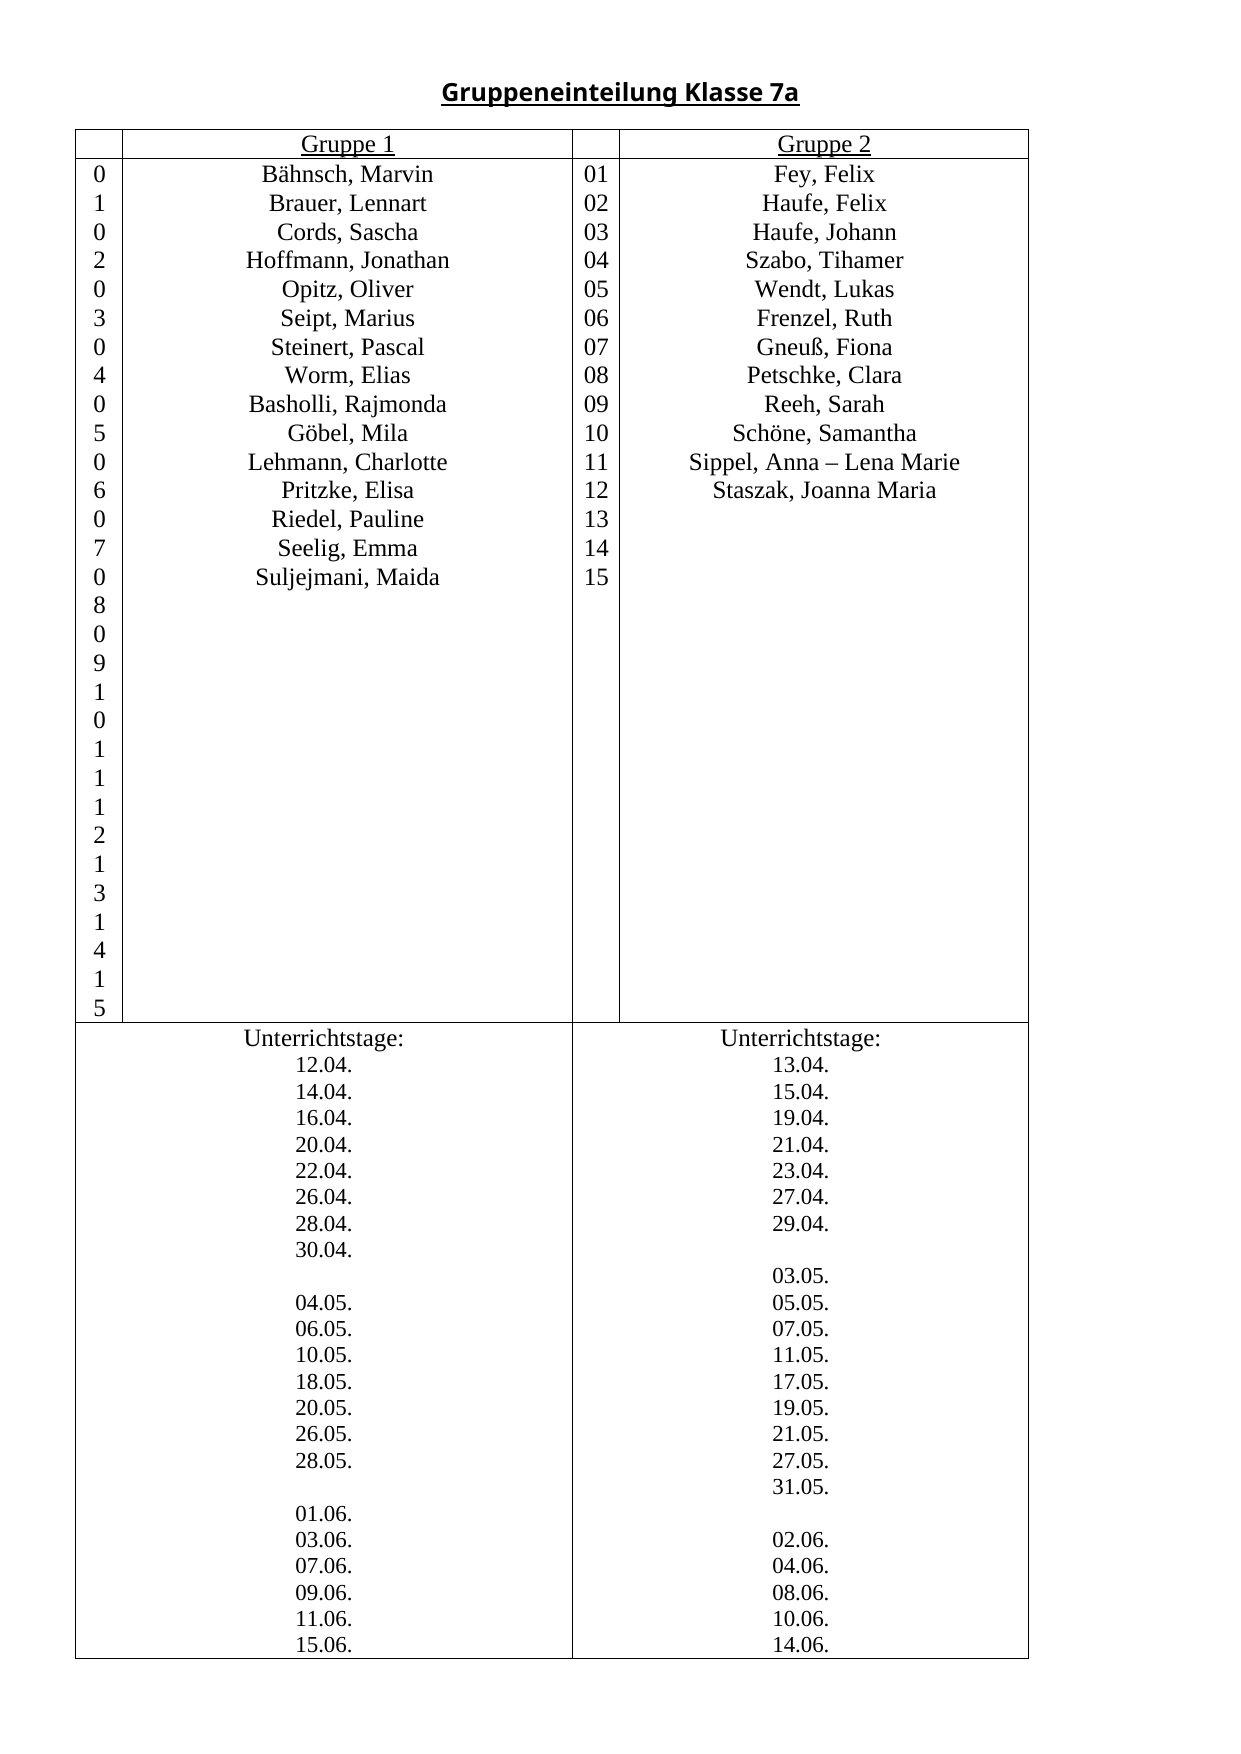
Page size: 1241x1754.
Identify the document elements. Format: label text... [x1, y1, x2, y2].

text Gruppeneinteilung Klasse 7a [75, 75, 1165, 109]
table_header Gruppe 1 [123, 130, 572, 158]
table_header [76, 130, 122, 158]
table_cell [573, 1023, 1028, 1658]
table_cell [76, 1023, 572, 1658]
table_header Gruppe 2 [620, 130, 1028, 158]
table_header [573, 130, 619, 158]
table_cell 01 02 03 04 05 06 07 08 09 10 11 12 13 14 15 [76, 159, 122, 1022]
table_cell 01 02 03 04 05 06 07 08 09 10 11 12 13 14 15 [573, 159, 619, 1022]
table_cell Bähnsch, Marvin Brauer, Lennart Cords, Sascha Hoffmann, Jonathan Opitz, Oliver Seipt, Marius Steinert, Pascal Worm, Elias Basholli, Rajmonda Göbel, Mila Lehmann, Charlotte Pritzke, Elisa Riedel, Pauline Seelig, Emma Suljejmani, Maida [123, 159, 572, 1022]
table_cell Fey, Felix Haufe, Felix Haufe, Johann Szabo, Tihamer Wendt, Lukas Frenzel, Ruth Gneuß, Fiona Petschke, Clara Reeh, Sarah Schöne, Samantha Sippel, Anna – Lena Marie Staszak, Joanna Maria [620, 159, 1028, 1022]
